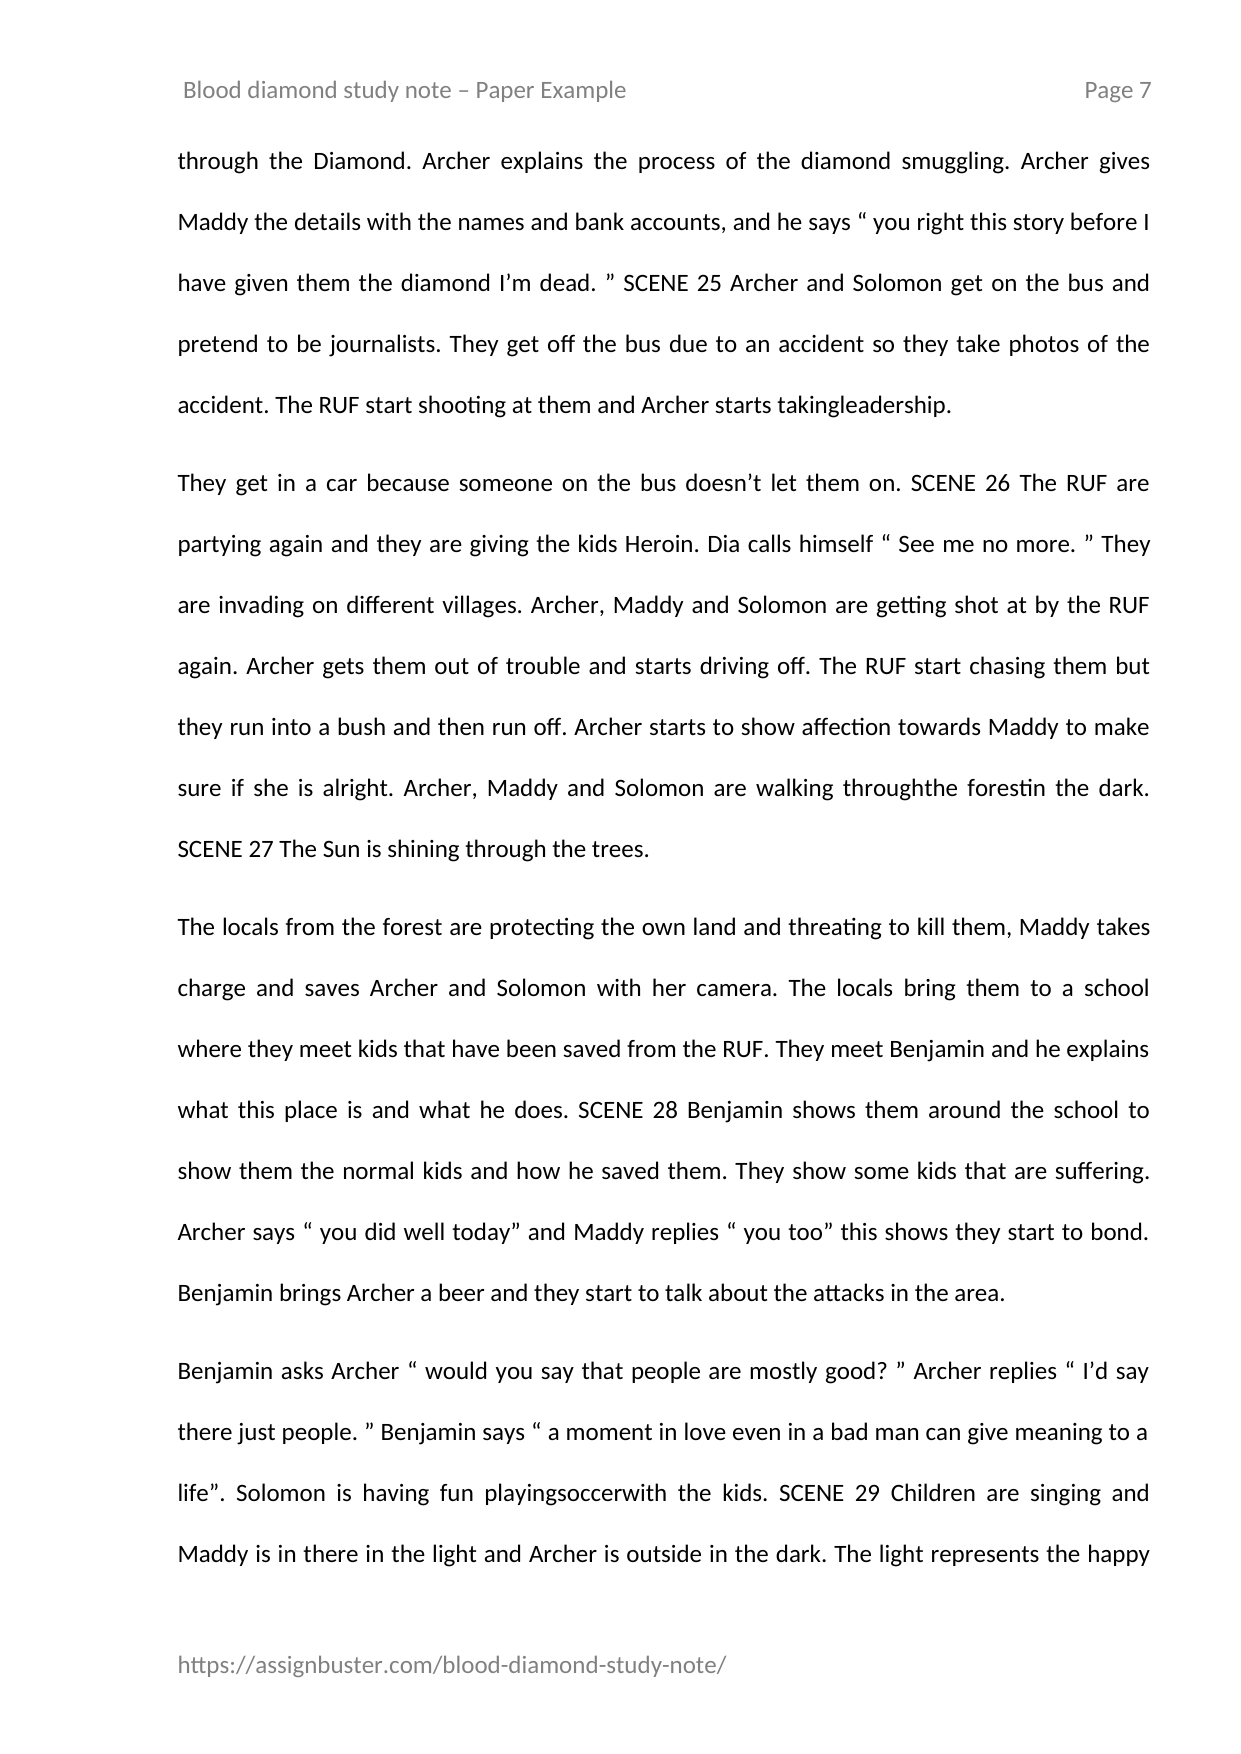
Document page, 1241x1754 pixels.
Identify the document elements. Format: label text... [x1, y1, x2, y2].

text They get in a car because someone on the bus doesn’t let them on. SCENE 26 The RUF are partying again and they are giving the kids Heroin. Dia calls himself “ See me no more. ” They are invading on different villages. Archer, Maddy and Solomon are getting shot at by the RUF again. Archer gets them out of trouble and starts driving off. The RUF start chasing them but they run into a bush and then run off. Archer starts to show affection towards Maddy to make sure if she is alright. Archer, Maddy and Solomon are walking throughthe forestin the dark. SCENE 27 The Sun is shining through the trees. [177, 467, 1152, 864]
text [177, 1355, 1152, 1568]
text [177, 145, 1152, 420]
text The locals from the forest are protecting the own land and threating to kill them, Maddy takes charge and saves Archer and Solomon with her camera. The locals bring them to a school where they meet kids that have been saved from the RUF. They meet Benjamin and he explains what this place is and what he does. SCENE 28 Benjamin shows them around the school to show them the normal kids and how he saved them. They show some kids that are suffering. Archer says “ you did well today” and Maddy replies “ you too” this shows they start to bond. Benjamin brings Archer a beer and they start to talk about the attacks in the area. [177, 911, 1152, 1308]
